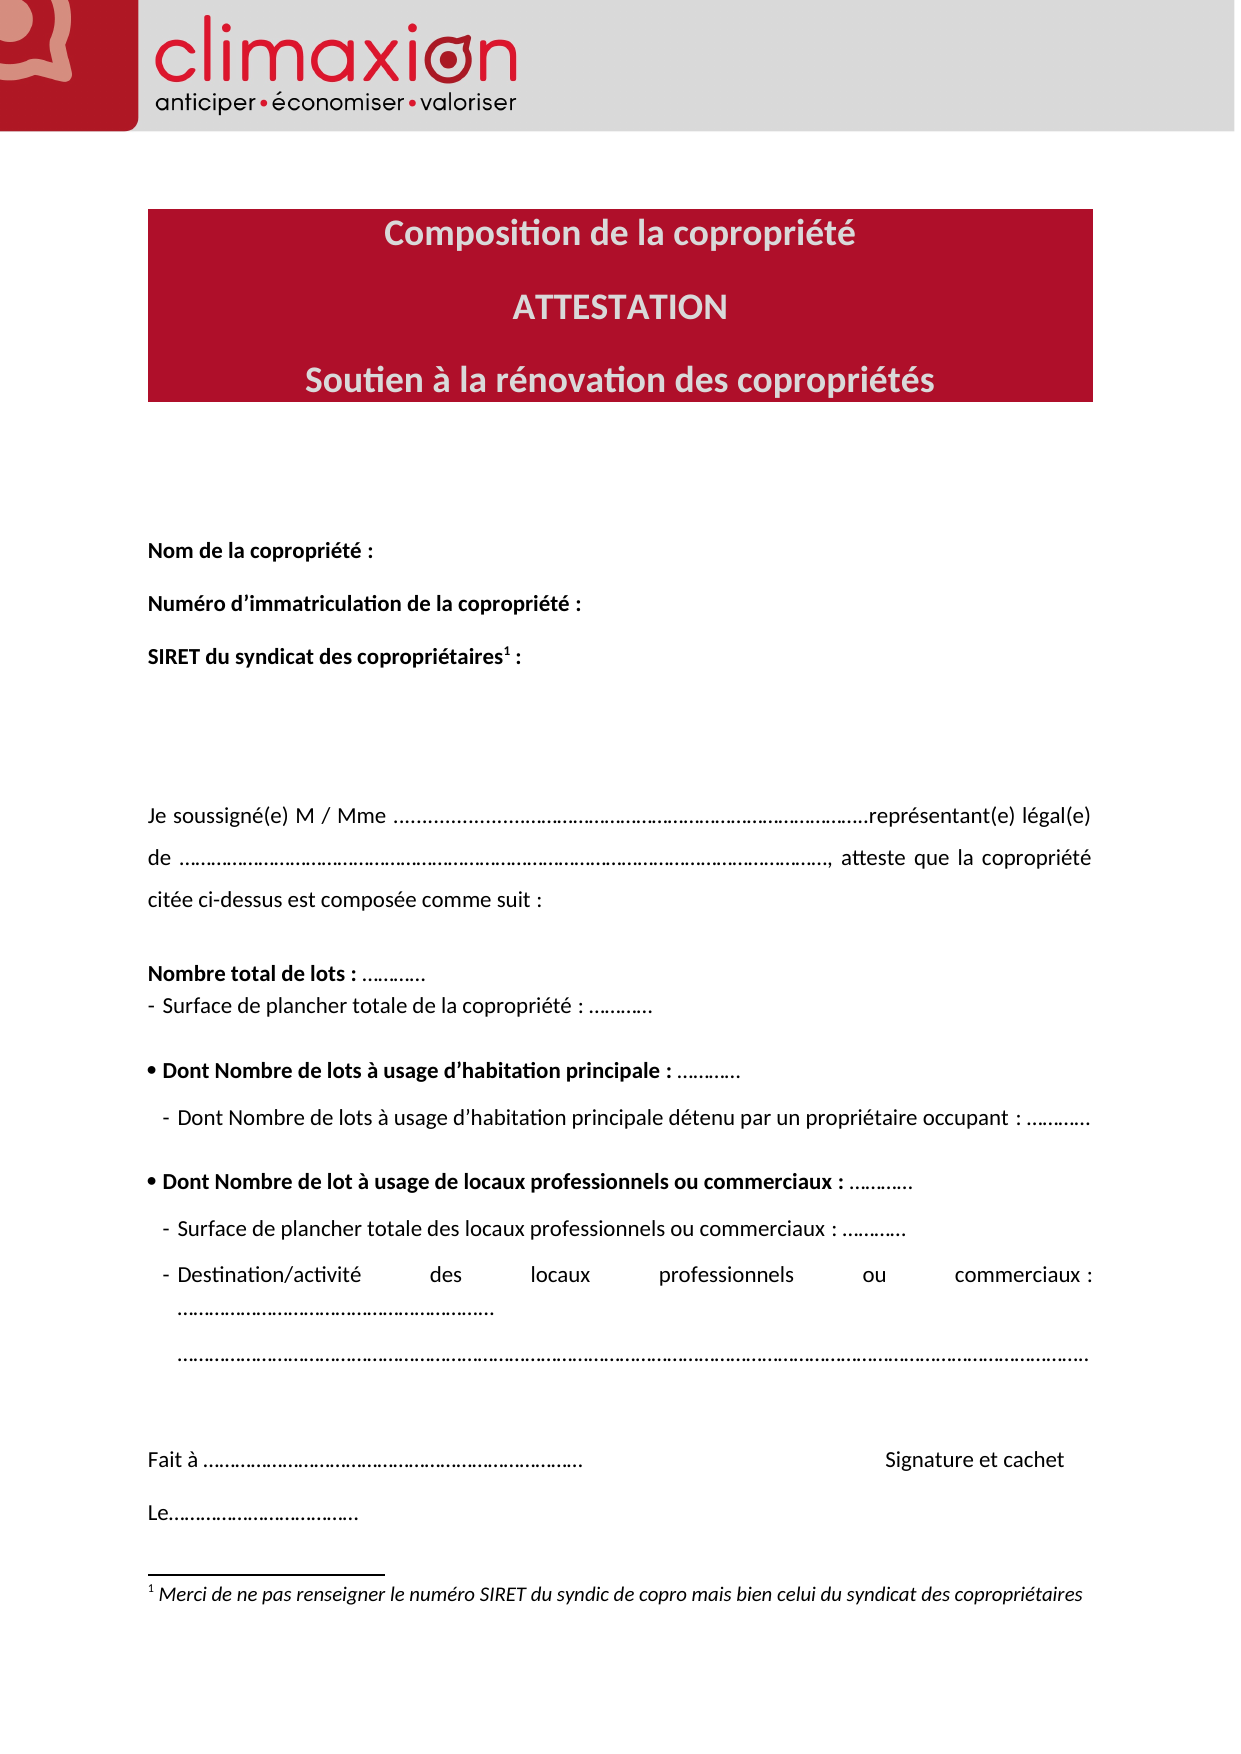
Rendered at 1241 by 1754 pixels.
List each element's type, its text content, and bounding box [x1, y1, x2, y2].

text SIRET du syndicat des copropriétaires : [148, 642, 1093, 670]
list Dont Nombre de lot à usage de locaux professionnels ou commerciaux : ………… [148, 1167, 1093, 1195]
text Je soussigné(e) M / Mme .......................………………………………………………………..représentant(e) légal(e) de ……………………………………………………………………………………………………………, atteste que la copropriété citée ci-dessus est composée comme suit : [148, 801, 1093, 913]
text Le……………………………… [148, 1498, 1093, 1527]
text Fait à ……………………………………………………………… Signature et cachet [148, 1446, 1093, 1473]
text Soutien à la rénovation des copropriétés [148, 356, 1093, 402]
picture [0, 0, 1235, 133]
list Surface de plancher totale de la copropriété : ………… [148, 991, 1093, 1019]
text Nombre total de lots : ………… [148, 959, 1093, 987]
text Nom de la copropriété : [148, 536, 1093, 564]
list Destination/activité des locaux professionnels ou commerciaux : …………………………………………………... [162, 1261, 1093, 1321]
list Dont Nombre de lots à usage d’habitation principale détenu par un propriétaire occupant : ………… [162, 1103, 1093, 1131]
list Surface de plancher totale des locaux professionnels ou commerciaux : ………… [162, 1214, 1093, 1242]
text ATTESTATION [148, 283, 1093, 329]
list ……………………………………………………………………………………………………………………………………………………….. [177, 1339, 1093, 1367]
text Composition de la copropriété [148, 209, 1093, 255]
list Dont Nombre de lots à usage d’habitation principale : ………… [148, 1056, 1093, 1084]
text Numéro d’immatriculation de la copropriété : [148, 589, 1093, 617]
